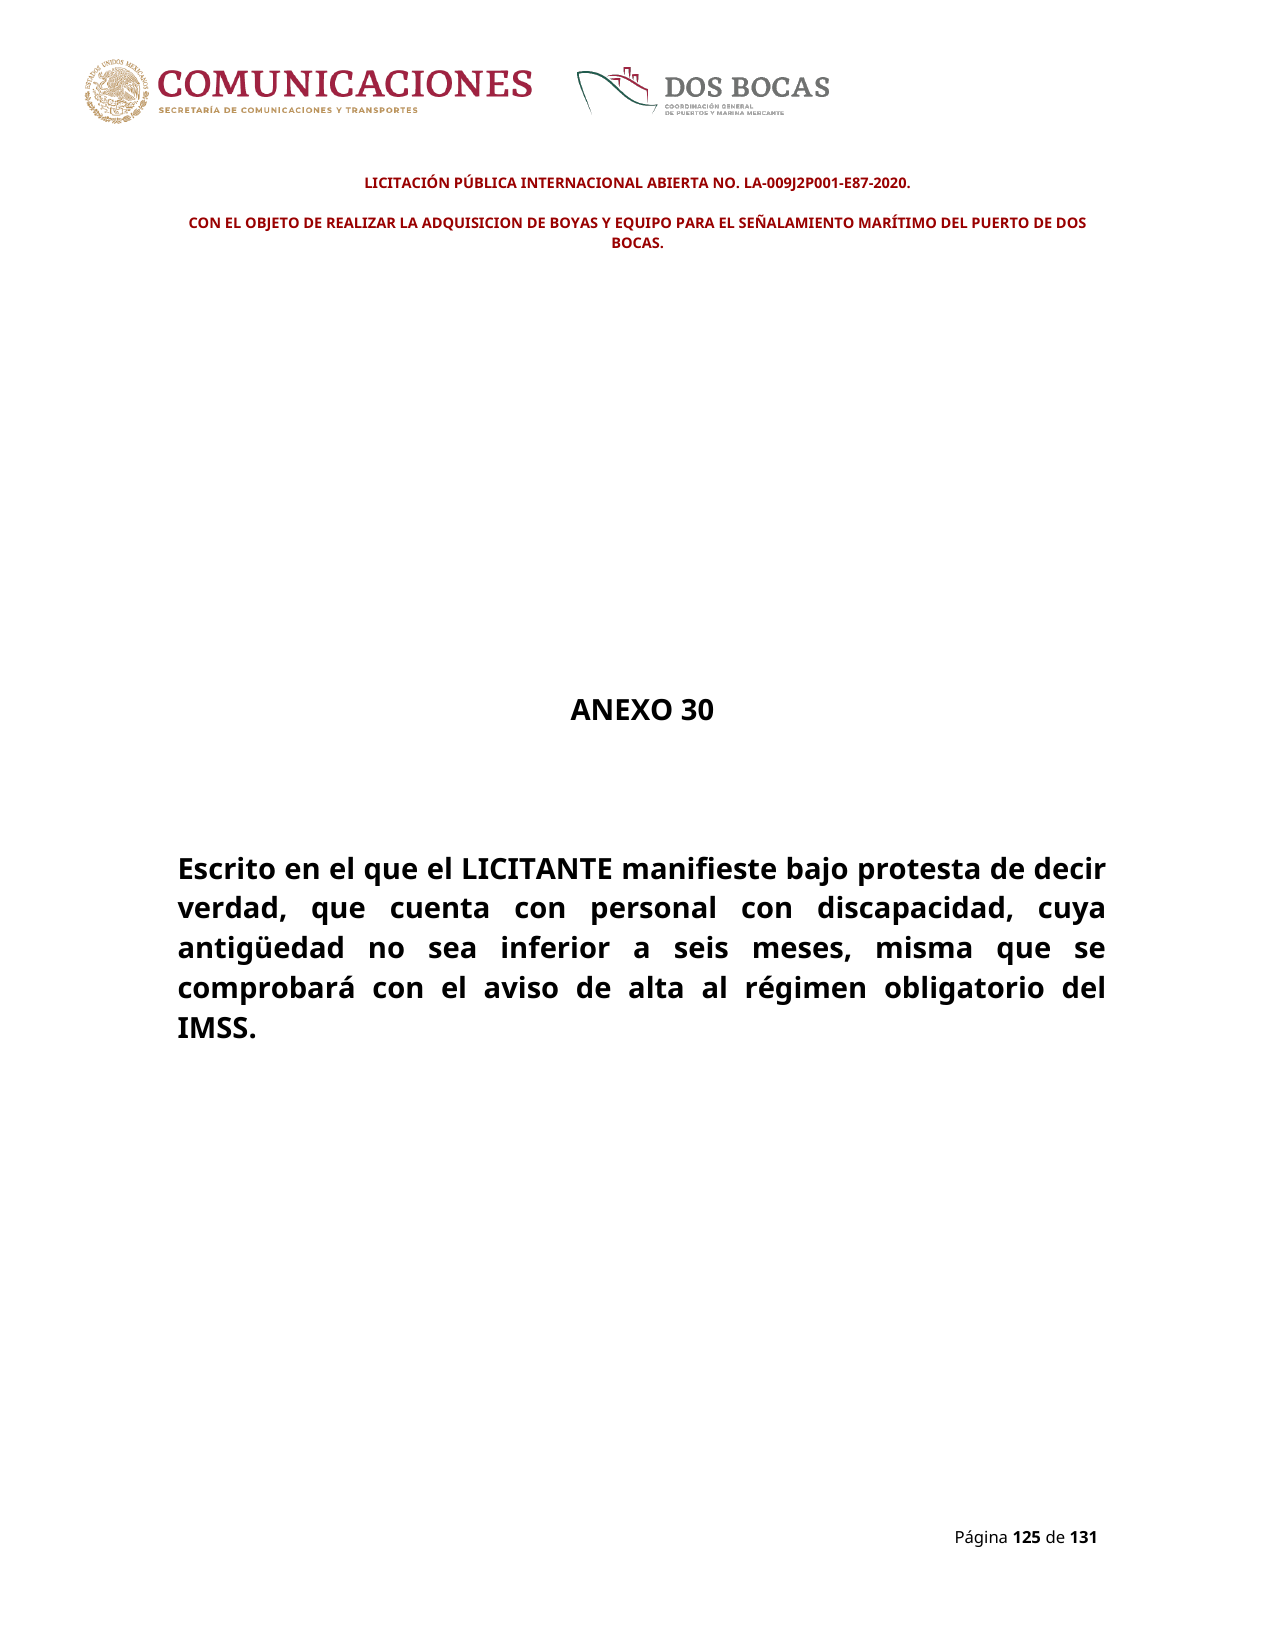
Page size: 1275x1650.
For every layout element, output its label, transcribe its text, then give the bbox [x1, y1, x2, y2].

text Escrito en el que el LICITANTE manifieste bajo protesta de decir verdad, que cuenta con personal con discapacidad, cuya antigüedad no sea inferior a seis meses, misma que se comprobará con el aviso de alta al régimen obligatorio del IMSS. [177, 848, 1107, 1047]
picture [80, 51, 536, 134]
text ANEXO 30 [177, 689, 1107, 729]
picture [577, 67, 829, 115]
